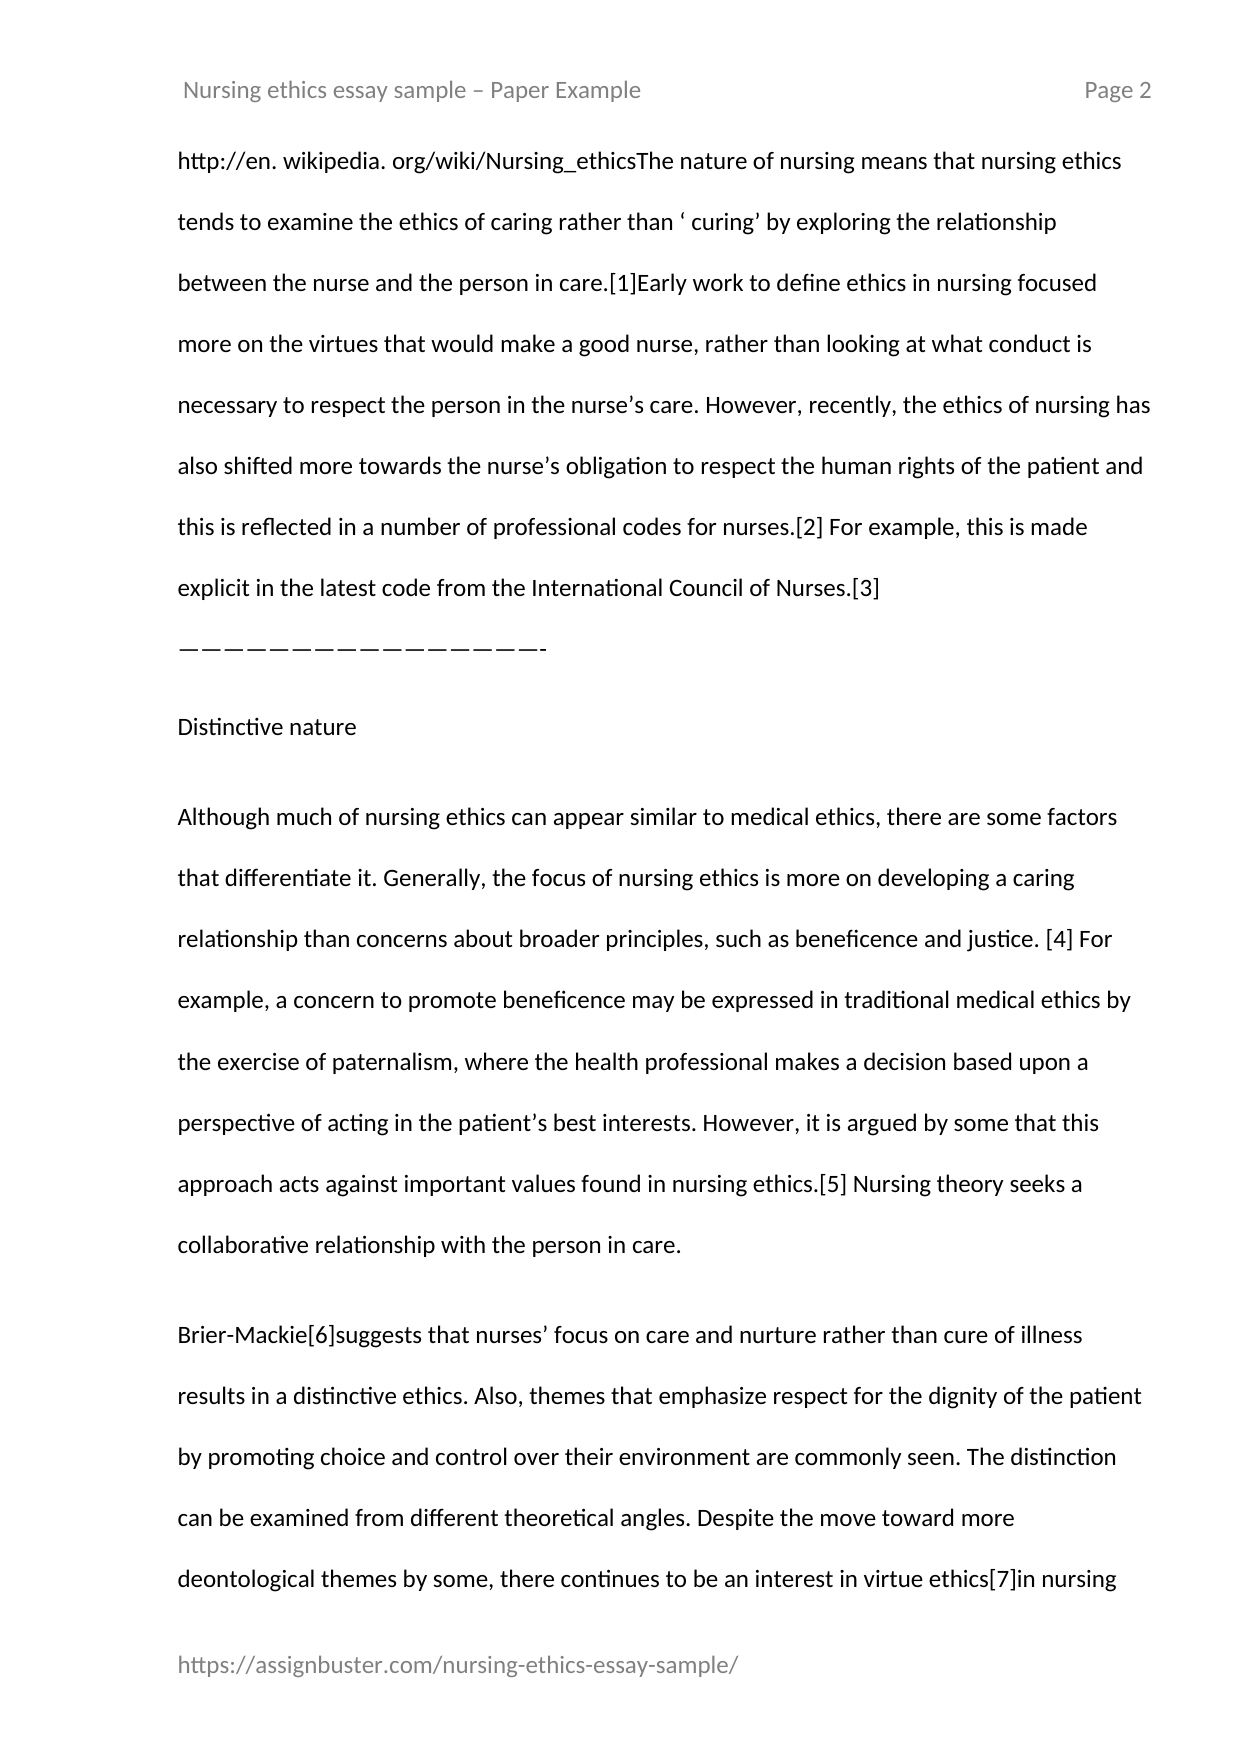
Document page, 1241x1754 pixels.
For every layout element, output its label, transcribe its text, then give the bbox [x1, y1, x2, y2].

text Distinctive nature [177, 711, 1152, 742]
text Although much of nursing ethics can appear similar to medical ethics, there are some factors that differentiate it. Generally, the focus of nursing ethics is more on developing a caring relationship than concerns about broader principles, such as beneficence and justice. [4] For example, a concern to promote beneficence may be expressed in traditional medical ethics by the exercise of paternalism, where the health professional makes a decision based upon a perspective of acting in the patient’s best interests. However, it is argued by some that this approach acts against important values found in nursing ethics.[5] Nursing theory seeks a collaborative relationship with the person in care. [177, 802, 1152, 1259]
text http://en. wikipedia. org/wiki/Nursing_ethicsThe nature of nursing means that nursing ethics tends to examine the ethics of caring rather than ‘ curing’ by exploring the relationship between the nurse and the person in care.[1]Early work to define ethics in nursing focused more on the virtues that would make a good nurse, rather than looking at what conduct is necessary to respect the person in the nurse’s care. However, recently, the ethics of nursing has also shifted more towards the nurse’s obligation to respect the human rights of the patient and this is reflected in a number of professional codes for nurses.[2] For example, this is made explicit in the latest code from the International Council of Nurses.[3] ————————————————- [177, 145, 1152, 664]
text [177, 1319, 1152, 1594]
